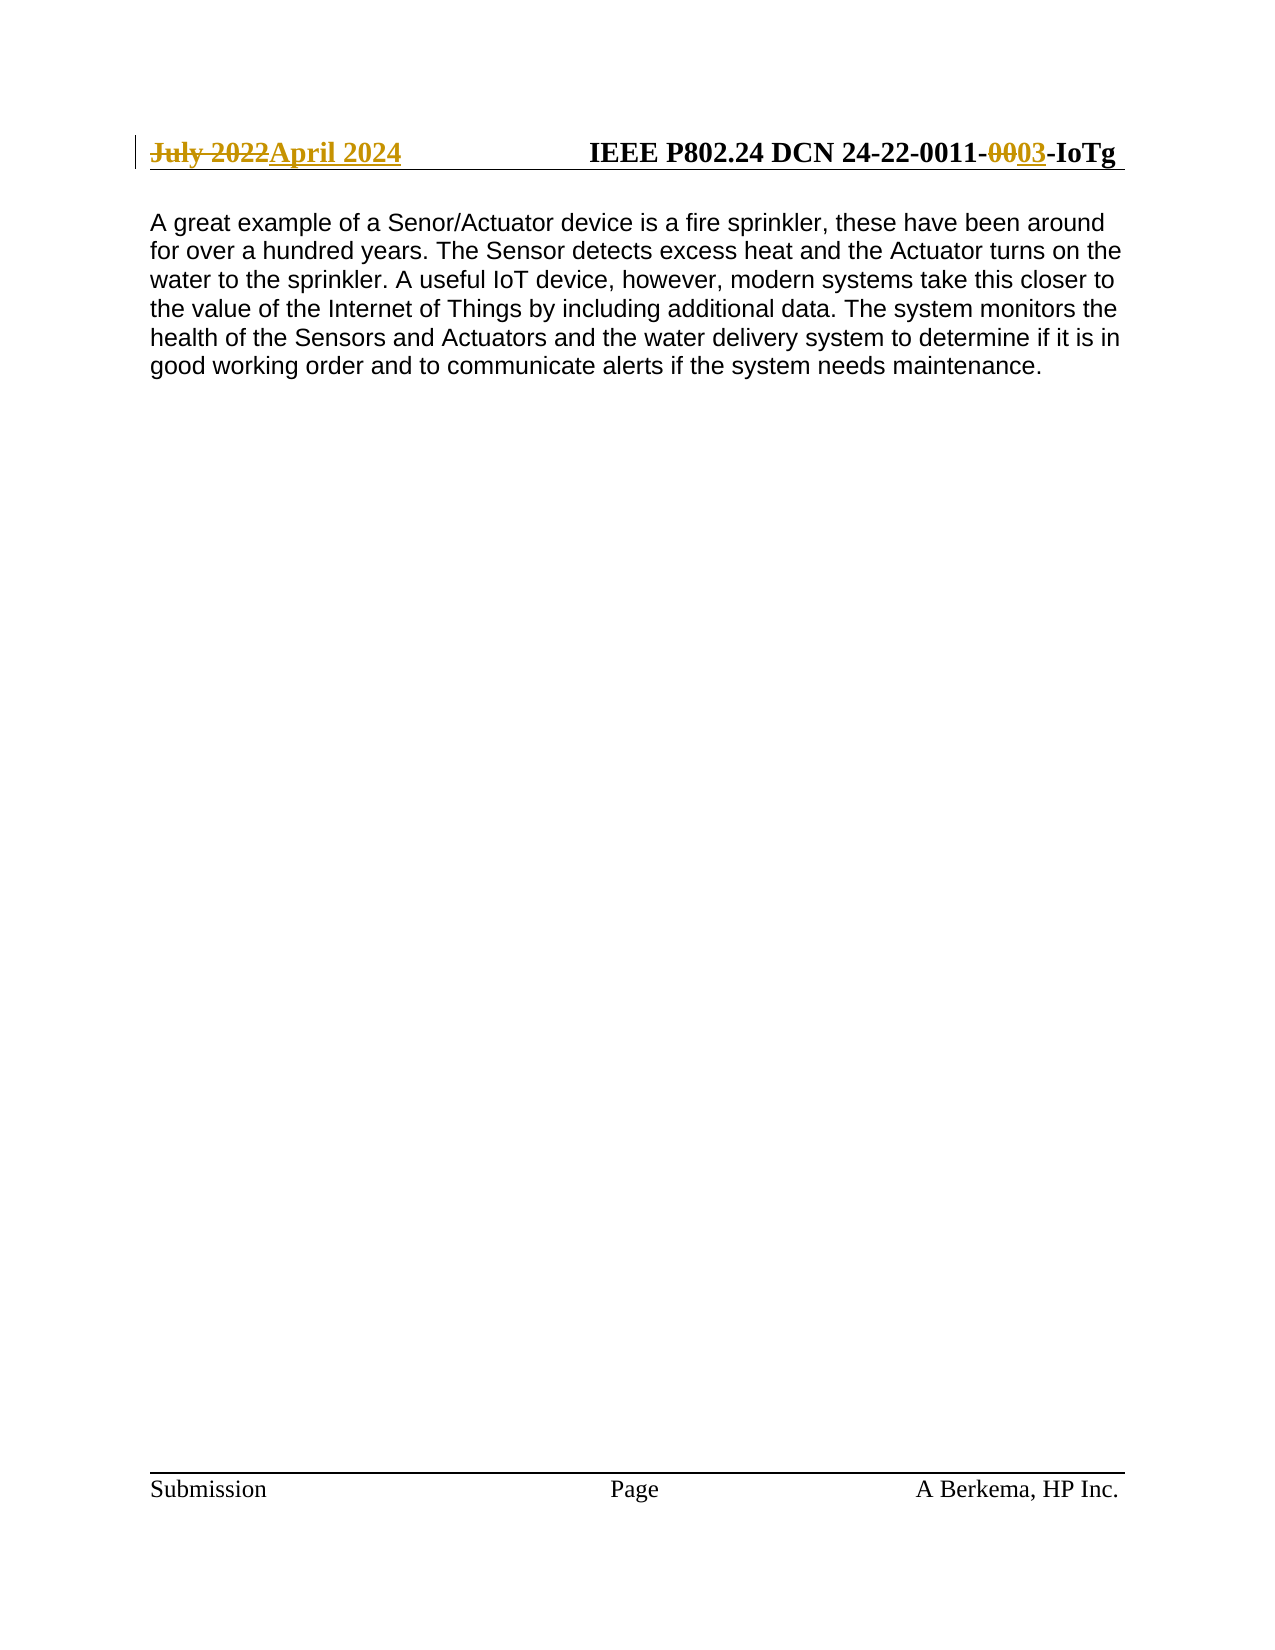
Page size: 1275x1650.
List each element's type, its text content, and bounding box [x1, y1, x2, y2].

text A great example of a Senor/Actuator device is a fire sprinkler, these have been around for over a hundred years. The Sensor detects excess heat and the Actuator turns on the water to the sprinkler. A useful IoT device, however, modern systems take this closer to the value of the Internet of Things by including additional data. The system monitors the health of the Sensors and Actuators and the water delivery system to determine if it is in good working order and to communicate alerts if the system needs maintenance. [150, 208, 1125, 380]
